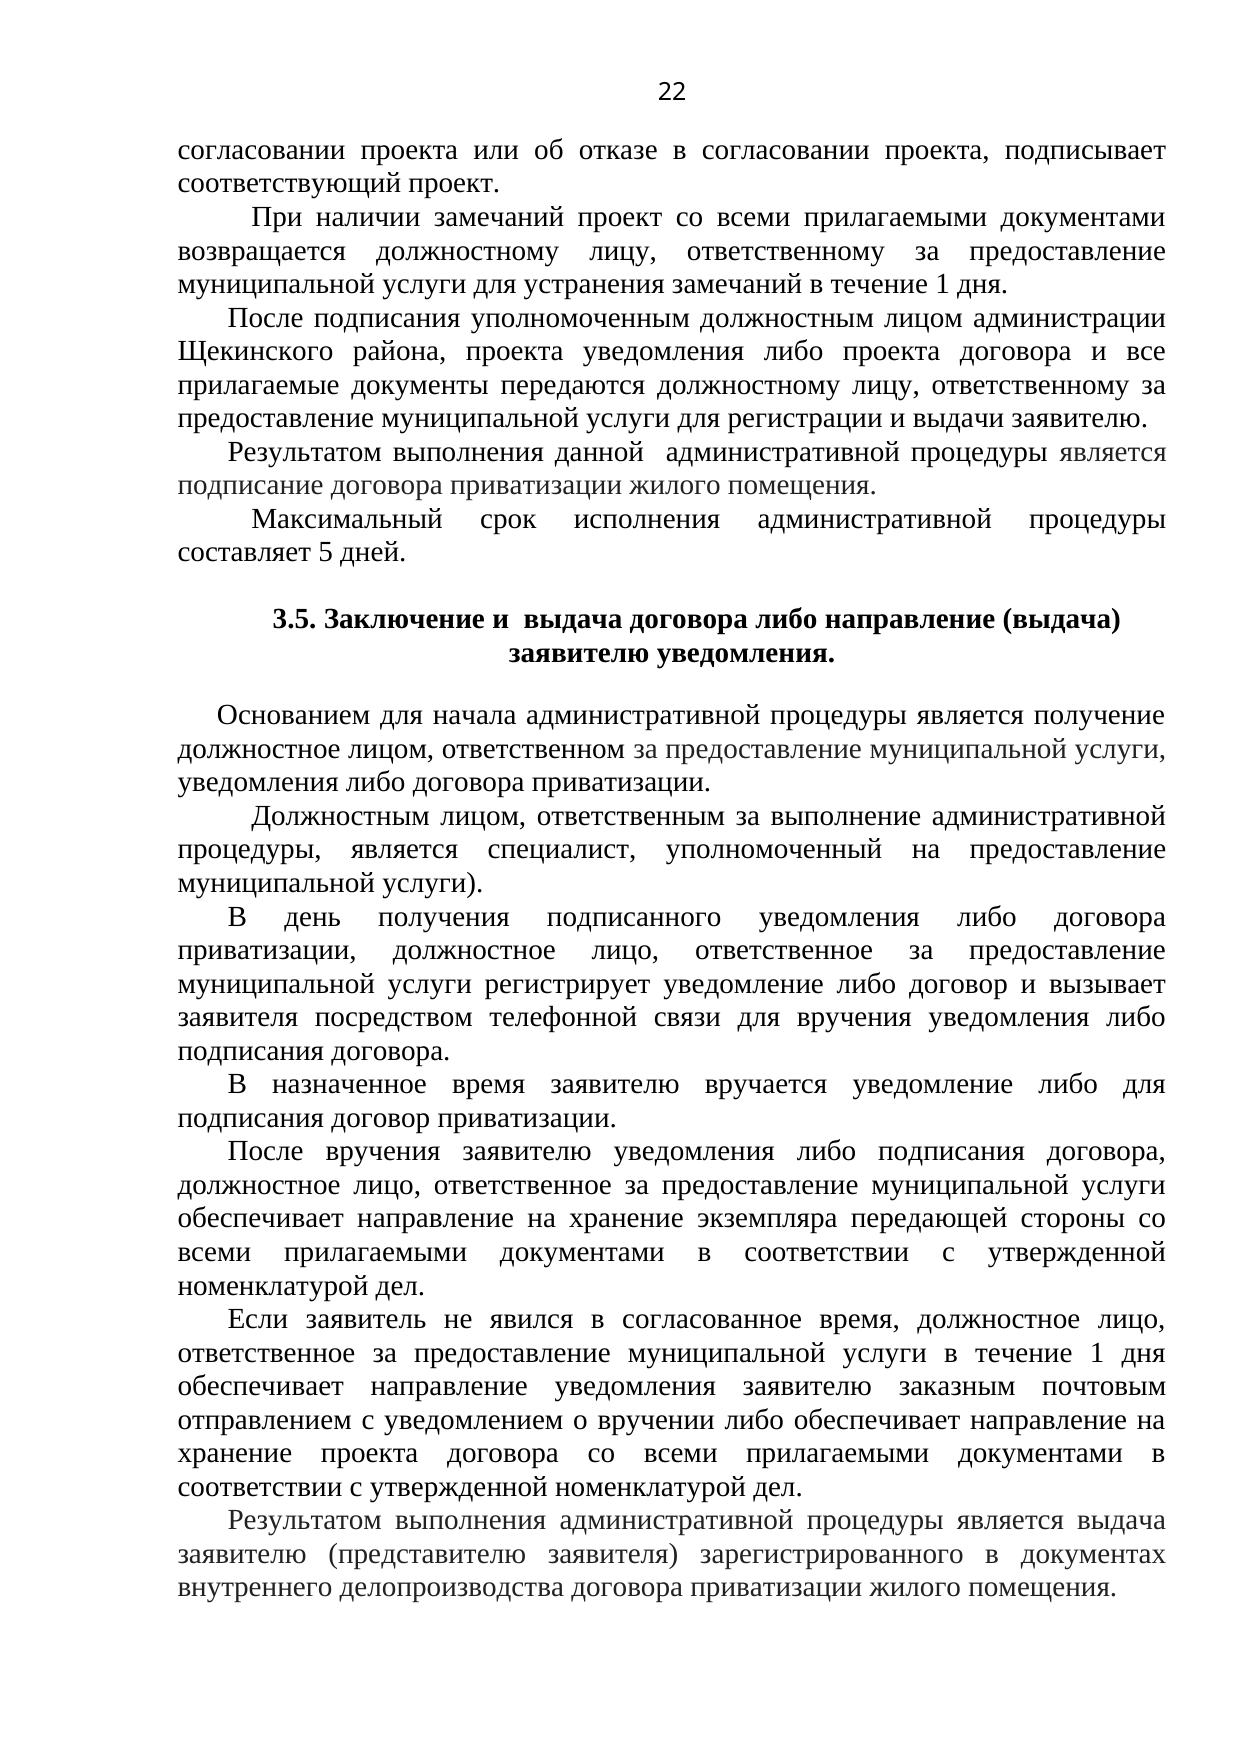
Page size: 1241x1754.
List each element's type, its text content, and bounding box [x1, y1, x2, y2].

text После подписания уполномоченным должностным лицом администрации Щекинского района, проекта уведомления либо проекта договора и все прилагаемые документы передаются должностному лицу, ответственному за предоставление муниципальной услуги для регистрации и выдачи заявителю. [177, 300, 1167, 434]
text После вручения заявителю уведомления либо подписания договора, должностное лицо, ответственное за предоставление муниципальной услуги обеспечивает направление на хранение экземпляра передающей стороны со всеми прилагаемыми документами в соответствии с утвержденной номенклатурой дел. [177, 1133, 1167, 1301]
text 3.5. Заключение и выдача договора либо направление (выдача) заявителю уведомления. [177, 602, 1167, 697]
text В назначенное время заявителю вручается уведомление либо для подписания договор приватизации. [177, 1066, 1167, 1133]
text В день получения подписанного уведомления либо договора приватизации, должностное лицо, ответственное за предоставление муниципальной услуги регистрирует уведомление либо договор и вызывает заявителя посредством телефонной связи для вручения уведомления либо подписания договора. [177, 899, 1167, 1066]
text Результатом выполнения административной процедуры является выдача заявителю (представителю заявителя) зарегистрированного в документах внутреннего делопроизводства договора приватизации жилого помещения. [177, 1502, 1167, 1603]
text Максимальный срок исполнения административной процедуры составляет 5 дней. [177, 501, 1167, 568]
text Должностным лицом, ответственным за выполнение административной процедуры, является специалист, уполномоченный на предоставление муниципальной услуги). [177, 798, 1167, 899]
text При наличии замечаний проект со всеми прилагаемыми документами возвращается должностному лицу, ответственному за предоставление муниципальной услуги для устранения замечаний в течение 1 дня. [177, 199, 1167, 300]
text Результатом выполнения данной административной процедуры является подписание договора приватизации жилого помещения. [177, 434, 1167, 501]
text Если заявитель не явился в согласованное время, должностное лицо, ответственное за предоставление муниципальной услуги в течение 1 дня обеспечивает направление уведомления заявителю заказным почтовым отправлением с уведомлением о вручении либо обеспечивает направление на хранение проекта договора со всеми прилагаемыми документами в соответствии с утвержденной номенклатурой дел. [177, 1301, 1167, 1502]
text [177, 132, 1167, 199]
text Основанием для начала административной процедуры является получение должностное лицом, ответственном за предоставление муниципальной услуги, уведомления либо договора приватизации. [177, 697, 1167, 798]
